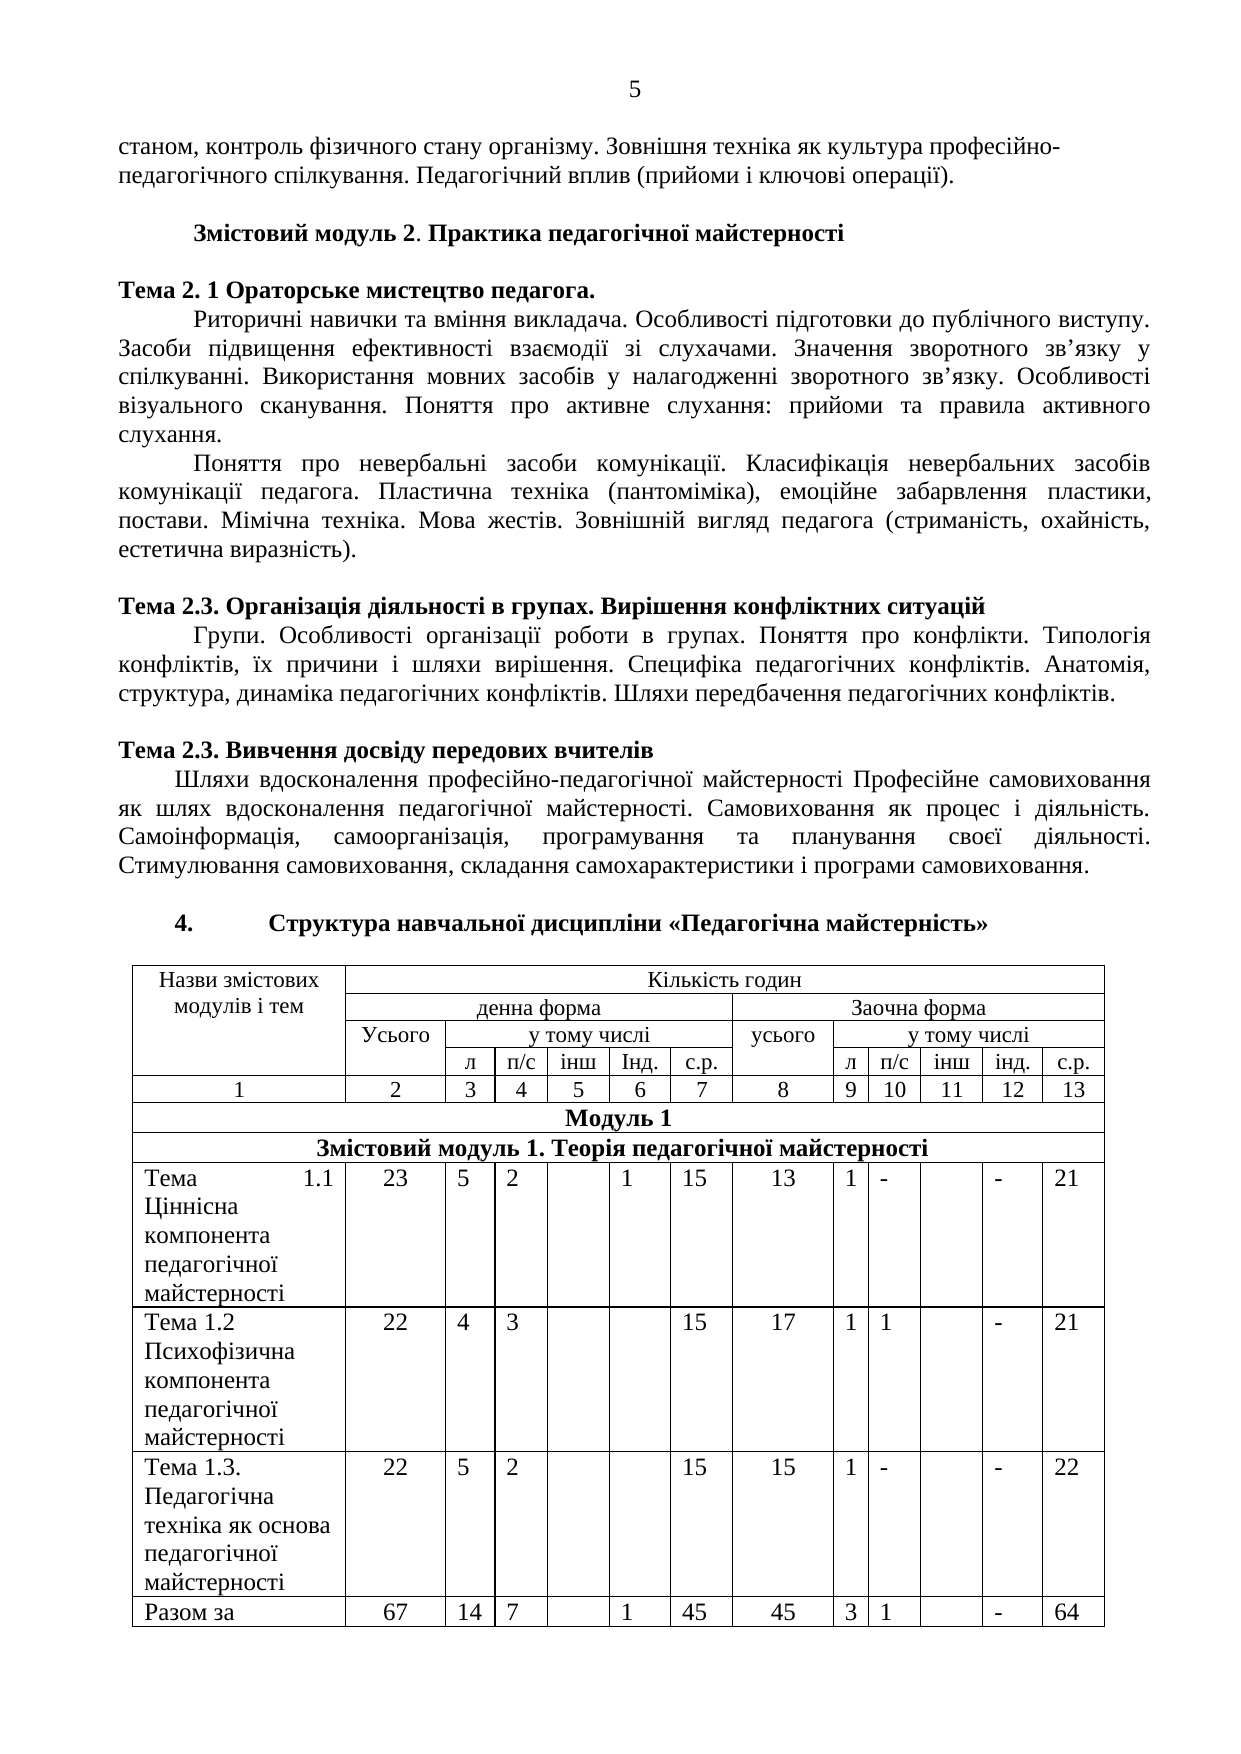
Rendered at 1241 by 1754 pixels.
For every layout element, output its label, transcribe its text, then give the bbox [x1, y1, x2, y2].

table_cell 7 [496, 1597, 547, 1626]
table_cell 15 [671, 1308, 732, 1451]
table_cell 2 [496, 1163, 547, 1306]
table_cell інш [921, 1048, 982, 1075]
table_cell л [446, 1048, 494, 1075]
table_cell Змістовий модуль 1. Теорія педагогічної майстерності [133, 1133, 1104, 1162]
list Структура навчальної дисципліни «Педагогічна майстерність» [174, 908, 1152, 936]
list Поняття про невербальні засоби комунікації. Класифікація невербальних засобів комунікації педагога. Пластична техніка (пантоміміка), емоційне забарвлення пластики, постави. Мімічна техніка. Мова жестів. Зовнішній вигляд педагога (стриманість, охайність, естетична виразність). [118, 448, 1152, 563]
list Змістовий модуль 2. Практика педагогічної майстерності [193, 218, 1152, 246]
table_cell 4 [446, 1308, 494, 1451]
table_cell 2 [496, 1452, 547, 1596]
table_cell 5 [446, 1163, 494, 1306]
table_cell 1 [834, 1452, 868, 1596]
table_cell [921, 1452, 982, 1596]
table_cell - [983, 1308, 1042, 1451]
table_cell 10 [869, 1076, 920, 1102]
table_cell 22 [346, 1308, 445, 1451]
table_cell 14 [446, 1597, 494, 1626]
table_cell 17 [733, 1308, 833, 1451]
table_cell 22 [1043, 1452, 1104, 1596]
table_cell 1 [610, 1597, 670, 1626]
table_cell 1 [610, 1163, 670, 1306]
table_cell інш [548, 1048, 609, 1075]
table_cell 45 [733, 1597, 833, 1626]
table_cell 23 [346, 1163, 445, 1306]
table_cell 1 [869, 1308, 920, 1451]
table_cell 45 [671, 1597, 732, 1626]
table_cell [921, 1597, 982, 1626]
table_cell - [983, 1163, 1042, 1306]
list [118, 131, 1152, 189]
text Шляхи вдосконалення професійно-педагогічної майстерності Професійне самовиховання як шлях вдосконалення педагогічної майстерності. Самовиховання як процес і діяльність. Самоінформація, самоорганізація, програмування та планування своєї діяльності. Стимулювання самовиховання, складання самохарактеристики і програми самовиховання. [118, 764, 1152, 879]
table_cell [610, 1452, 670, 1596]
text Тема 2. 1 Ораторське мистецтво педагога. [118, 275, 1152, 304]
table_cell 1 [834, 1308, 868, 1451]
table_cell Інд. [610, 1048, 670, 1075]
table_cell п/с [496, 1048, 547, 1075]
table_cell п/с [869, 1048, 920, 1075]
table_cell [133, 1597, 345, 1626]
table_header Назви змістових модулів і тем [133, 966, 345, 1075]
table_cell - [869, 1452, 920, 1596]
table_cell Усього [346, 1021, 445, 1075]
table_cell 5 [446, 1452, 494, 1596]
text Групи. Особливості організації роботи в групах. Поняття про конфлікти. Типологія конфліктів, їх причини і шляхи вирішення. Специфіка педагогічних конфліктів. Анатомія, структура, динаміка педагогічних конфліктів. Шляхи передбачення педагогічних конфліктів. [118, 620, 1152, 706]
table_cell [548, 1452, 609, 1596]
table_cell у тому числі [834, 1021, 1104, 1047]
table_cell 8 [733, 1076, 833, 1102]
table_cell - [983, 1452, 1042, 1596]
table_header Кількість годин [346, 966, 1104, 992]
table_cell Модуль 1 [133, 1103, 1104, 1132]
table_cell 67 [346, 1597, 445, 1626]
table_cell Тема 1.1 Ціннісна компонента педагогічної майстерності [133, 1163, 345, 1306]
table_cell - [983, 1597, 1042, 1626]
table_cell 3 [496, 1308, 547, 1451]
table_cell 7 [671, 1076, 732, 1102]
table_cell 13 [1043, 1076, 1104, 1102]
text Тема 2.3. Вивчення досвіду передових вчителів [118, 735, 1152, 764]
table_cell л [834, 1048, 868, 1075]
table_cell [921, 1163, 982, 1306]
list Тема 2.3. Організація діяльності в групах. Вирішення конфліктних ситуацій [118, 591, 1152, 620]
table_cell с.р. [1043, 1048, 1104, 1075]
table_cell Заочна форма [733, 994, 1104, 1020]
table_cell 6 [610, 1076, 670, 1102]
table_cell 13 [733, 1163, 833, 1306]
table_cell 2 [346, 1076, 445, 1102]
table_cell 22 [346, 1452, 445, 1596]
table_cell 15 [671, 1452, 732, 1596]
table_cell с.р. [671, 1048, 732, 1075]
table_cell 21 [1043, 1308, 1104, 1451]
list Риторичні навички та вміння викладача. Особливості підготовки до публічного виступу. Засоби підвищення ефективності взаємодії зі слухачами. Значення зворотного зв’язку у спілкуванні. Використання мовних засобів у налагодженні зворотного зв’язку. Особливості візуального сканування. Поняття про активне слухання: прийоми та правила активного слухання. [118, 304, 1152, 448]
table_cell 12 [983, 1076, 1042, 1102]
table_cell інд. [983, 1048, 1042, 1075]
table_cell 11 [921, 1076, 982, 1102]
table_cell денна форма [346, 994, 732, 1020]
table_cell у тому числі [446, 1021, 732, 1047]
table_cell [921, 1308, 982, 1451]
table_cell [548, 1163, 609, 1306]
table_cell 3 [834, 1597, 868, 1626]
table_cell [610, 1308, 670, 1451]
table_cell [548, 1597, 609, 1626]
table_cell 1 [869, 1597, 920, 1626]
table_cell усього [733, 1021, 833, 1075]
table_cell 9 [834, 1076, 868, 1102]
table_cell 1 [834, 1163, 868, 1306]
table_cell 4 [496, 1076, 547, 1102]
table_cell 1 [133, 1076, 345, 1102]
table_cell 21 [1043, 1163, 1104, 1306]
table_cell [548, 1308, 609, 1451]
table_cell 5 [548, 1076, 609, 1102]
table_cell 64 [1043, 1597, 1104, 1626]
table_cell 3 [446, 1076, 494, 1102]
table_cell 15 [671, 1163, 732, 1306]
table_cell Тема 1.3. Педагогічна техніка як основа педагогічної майстерності [133, 1452, 345, 1596]
table_cell - [869, 1163, 920, 1306]
table_cell 15 [733, 1452, 833, 1596]
table_cell Тема 1.2 Психофізична компонента педагогічної майстерності [133, 1308, 345, 1451]
